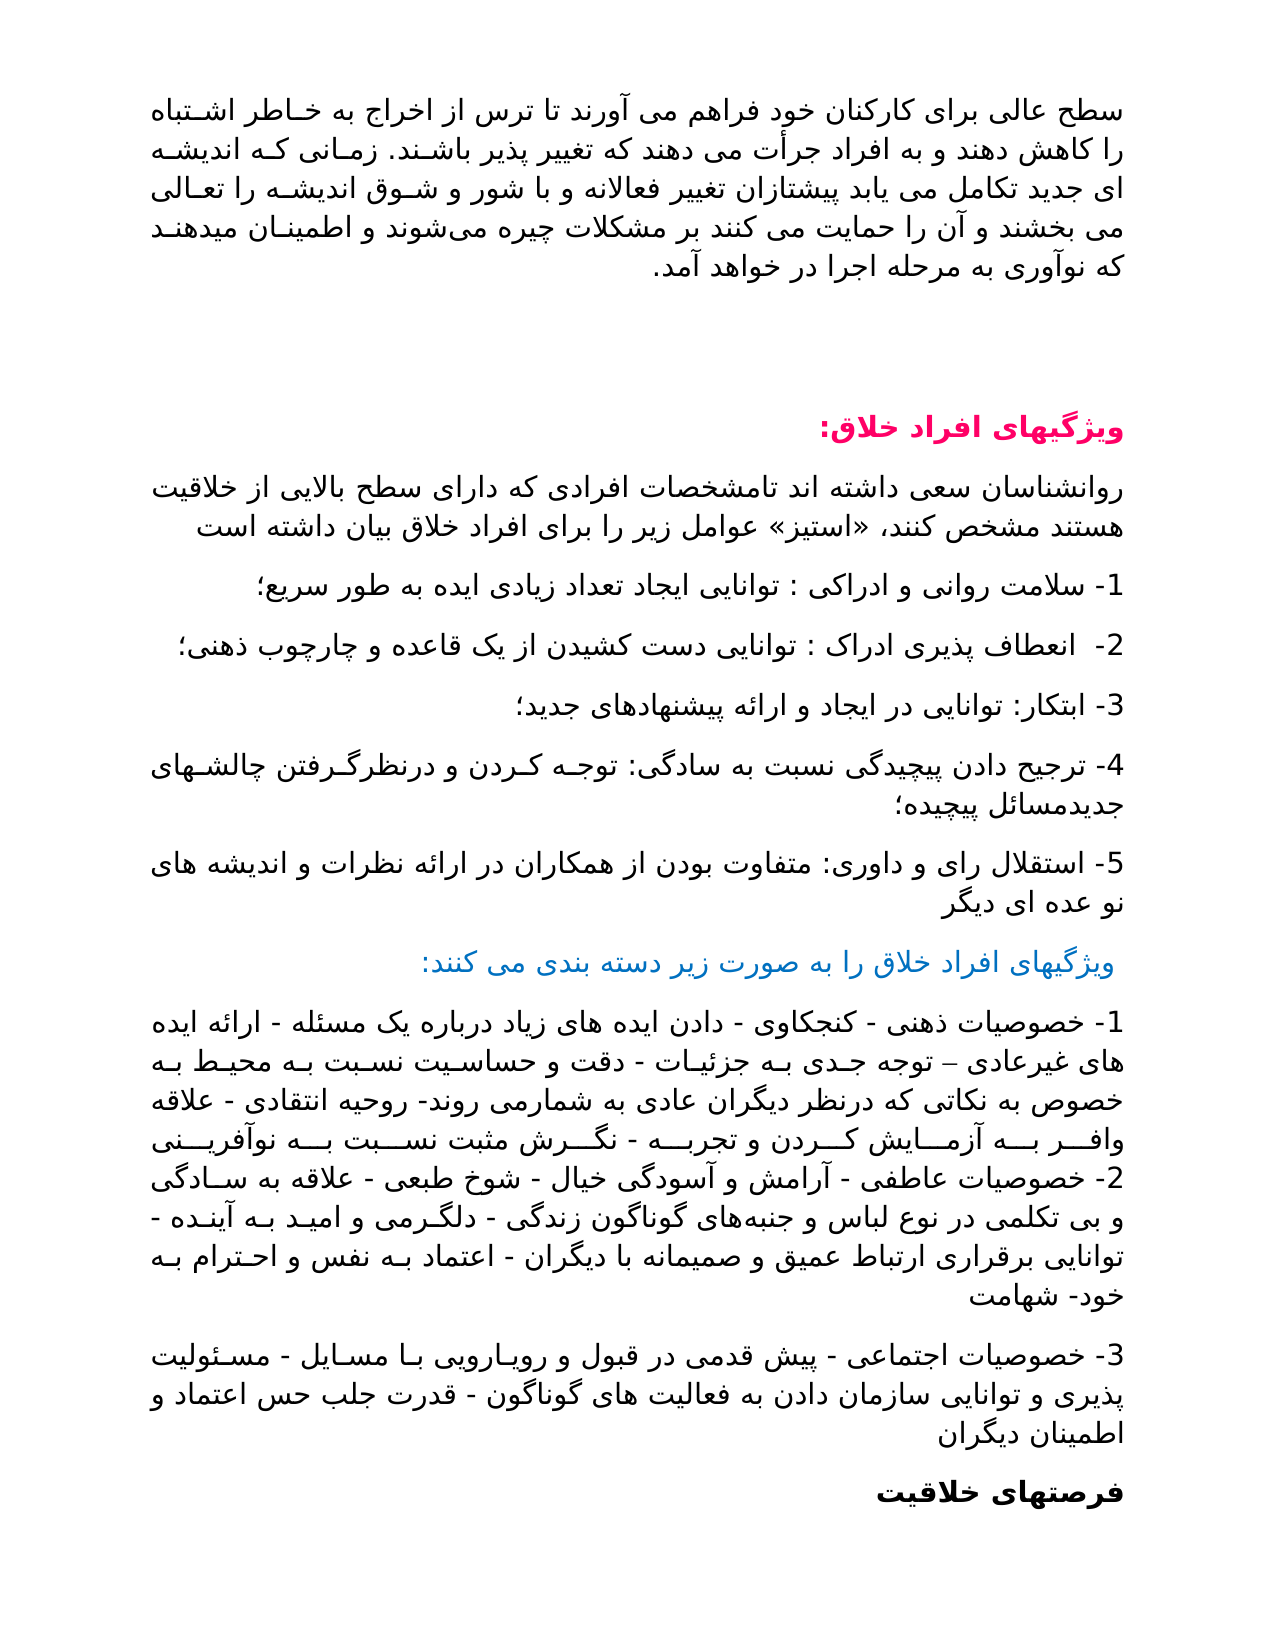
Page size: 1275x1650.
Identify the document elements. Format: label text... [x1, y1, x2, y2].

text 2- انعطاف پذیری ادراک : توانایی دست کشیدن از یک قاعده و چارچوب ذهنی؛ [150, 628, 1125, 662]
text 5- استقلال رای و داوری: متفاوت بودن از همکاران در ارائه نظرات و اندیشه های نو عده ای دیگر [150, 847, 1125, 920]
text 3- ابتکار: توانایی در ایجاد و ارائه پیشنهادهای جدید؛ [150, 688, 1125, 722]
text 3- خصوصیات اجتماعی - پیش قدمی در قبول و رویارویی با مسایل - مسئولیت پذیری و توانایی سازمان دادن به فعالیت های گوناگون - قدرت جلب حس اعتماد و اطمینان دیگران [150, 1338, 1125, 1450]
text 4- ترجیح دادن پیچیدگی نسبت به سادگی: توجه کردن و درنظرگرفتن چالشهای جدیدمسائل پیچیده؛ [150, 748, 1125, 821]
text ویژگیهای افراد خلاق را به صورت زیر دسته بندی می کنند: [150, 946, 1125, 979]
text ویژگیهای افراد خلاق: [150, 371, 1125, 444]
text روانشناسان سعی داشته اند تامشخصات افرادی که دارای سطح بالایی از خلاقیت هستند مشخص کنند، «استیز» عوامل زیر را برای افراد خلاق بیان داشته است [150, 470, 1125, 543]
text فرصتهای خلاقیت [150, 1476, 1125, 1510]
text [150, 94, 1125, 283]
text 1- خصوصیات ذهنی - کنجکاوی - دادن ایده های زیاد درباره یک مسئله - ارائه ایده های غیرعادی – توجه جدی به جزئیات - دقت و حساسیت نسبت به محیط به خصوص به نکاتی که درنظر دیگران عادی به شمارمی روند- روحیه انتقادی - علاقه وافر به آزمایش کردن و تجربه - نگرش مثبت نسبت به نوآفرینی 2- خصوصیات عاطفی - آرامش و آسودگی خیال - شوخ طبعی - علاقه به سادگی و بی تکلمی در نوع لباس و جنبه‌های گوناگون زندگی - دلگرمی و امید به آینده - توانایی برقراری ارتباط عمیق و صمیمانه با دیگران - اعتماد به نفس و احترام به خود- شهامت [150, 1005, 1125, 1312]
text 1- سلامت روانی و ادراکی : توانایی ایجاد تعداد زیادی ایده به طور سریع؛ [150, 569, 1125, 603]
